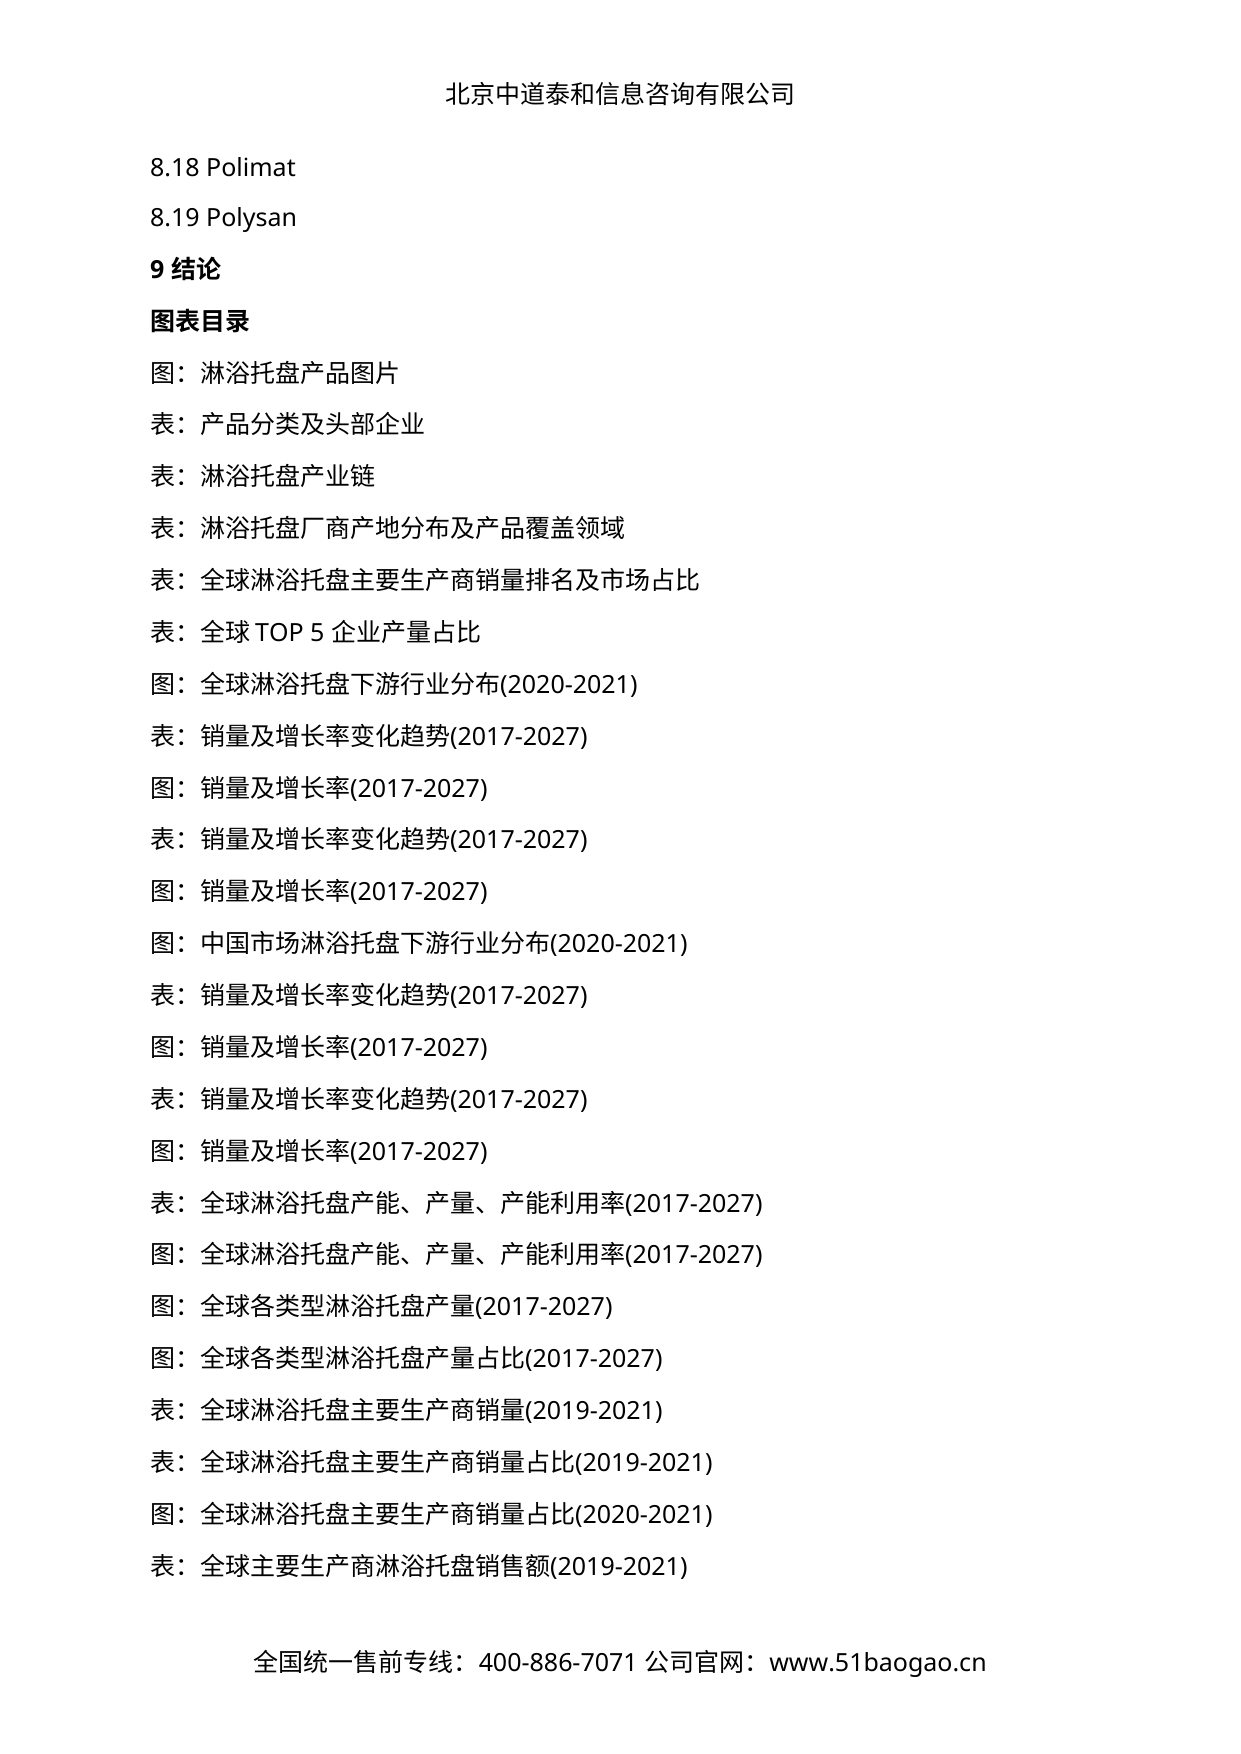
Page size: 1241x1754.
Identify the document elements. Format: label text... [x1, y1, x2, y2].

text 图：中国市场淋浴托盘下游行业分布(2020-2021) [150, 924, 1090, 960]
text 表：销量及增长率变化趋势(2017-2027) [150, 820, 1090, 856]
text 表：全球主要生产商淋浴托盘销售额(2019-2021) [150, 1546, 1090, 1582]
text 图：销量及增长率(2017-2027) [150, 1131, 1090, 1167]
text 图：全球淋浴托盘主要生产商销量占比(2020-2021) [150, 1494, 1090, 1531]
text 图：全球淋浴托盘下游行业分布(2020-2021) [150, 664, 1090, 701]
text 表：全球淋浴托盘主要生产商销量(2019-2021) [150, 1391, 1090, 1427]
text 图：全球淋浴托盘产能、产量、产能利用率(2017-2027) [150, 1235, 1090, 1271]
text 图：全球各类型淋浴托盘产量(2017-2027) [150, 1287, 1090, 1323]
text 8.18 Polimat [150, 150, 1090, 184]
text 表：淋浴托盘厂商产地分布及产品覆盖领域 [150, 509, 1090, 545]
text 8.19 Polysan [150, 200, 1090, 234]
text 图：淋浴托盘产品图片 [150, 353, 1090, 389]
text 表：全球淋浴托盘主要生产商销量占比(2019-2021) [150, 1442, 1090, 1479]
text 9 结论 [150, 249, 1090, 286]
text 表：全球TOP 5 企业产量占比 [150, 612, 1090, 649]
text 图：全球各类型淋浴托盘产量占比(2017-2027) [150, 1339, 1090, 1375]
text 表：销量及增长率变化趋势(2017-2027) [150, 1079, 1090, 1116]
text 表：全球淋浴托盘主要生产商销量排名及市场占比 [150, 561, 1090, 597]
text 表：产品分类及头部企业 [150, 405, 1090, 441]
text 图：销量及增长率(2017-2027) [150, 768, 1090, 804]
text 图：销量及增长率(2017-2027) [150, 1027, 1090, 1064]
text 表：淋浴托盘产业链 [150, 457, 1090, 493]
text 图表目录 [150, 301, 1090, 337]
text 表：销量及增长率变化趋势(2017-2027) [150, 976, 1090, 1012]
text 图：销量及增长率(2017-2027) [150, 872, 1090, 908]
text 表：销量及增长率变化趋势(2017-2027) [150, 716, 1090, 752]
text 表：全球淋浴托盘产能、产量、产能利用率(2017-2027) [150, 1183, 1090, 1219]
